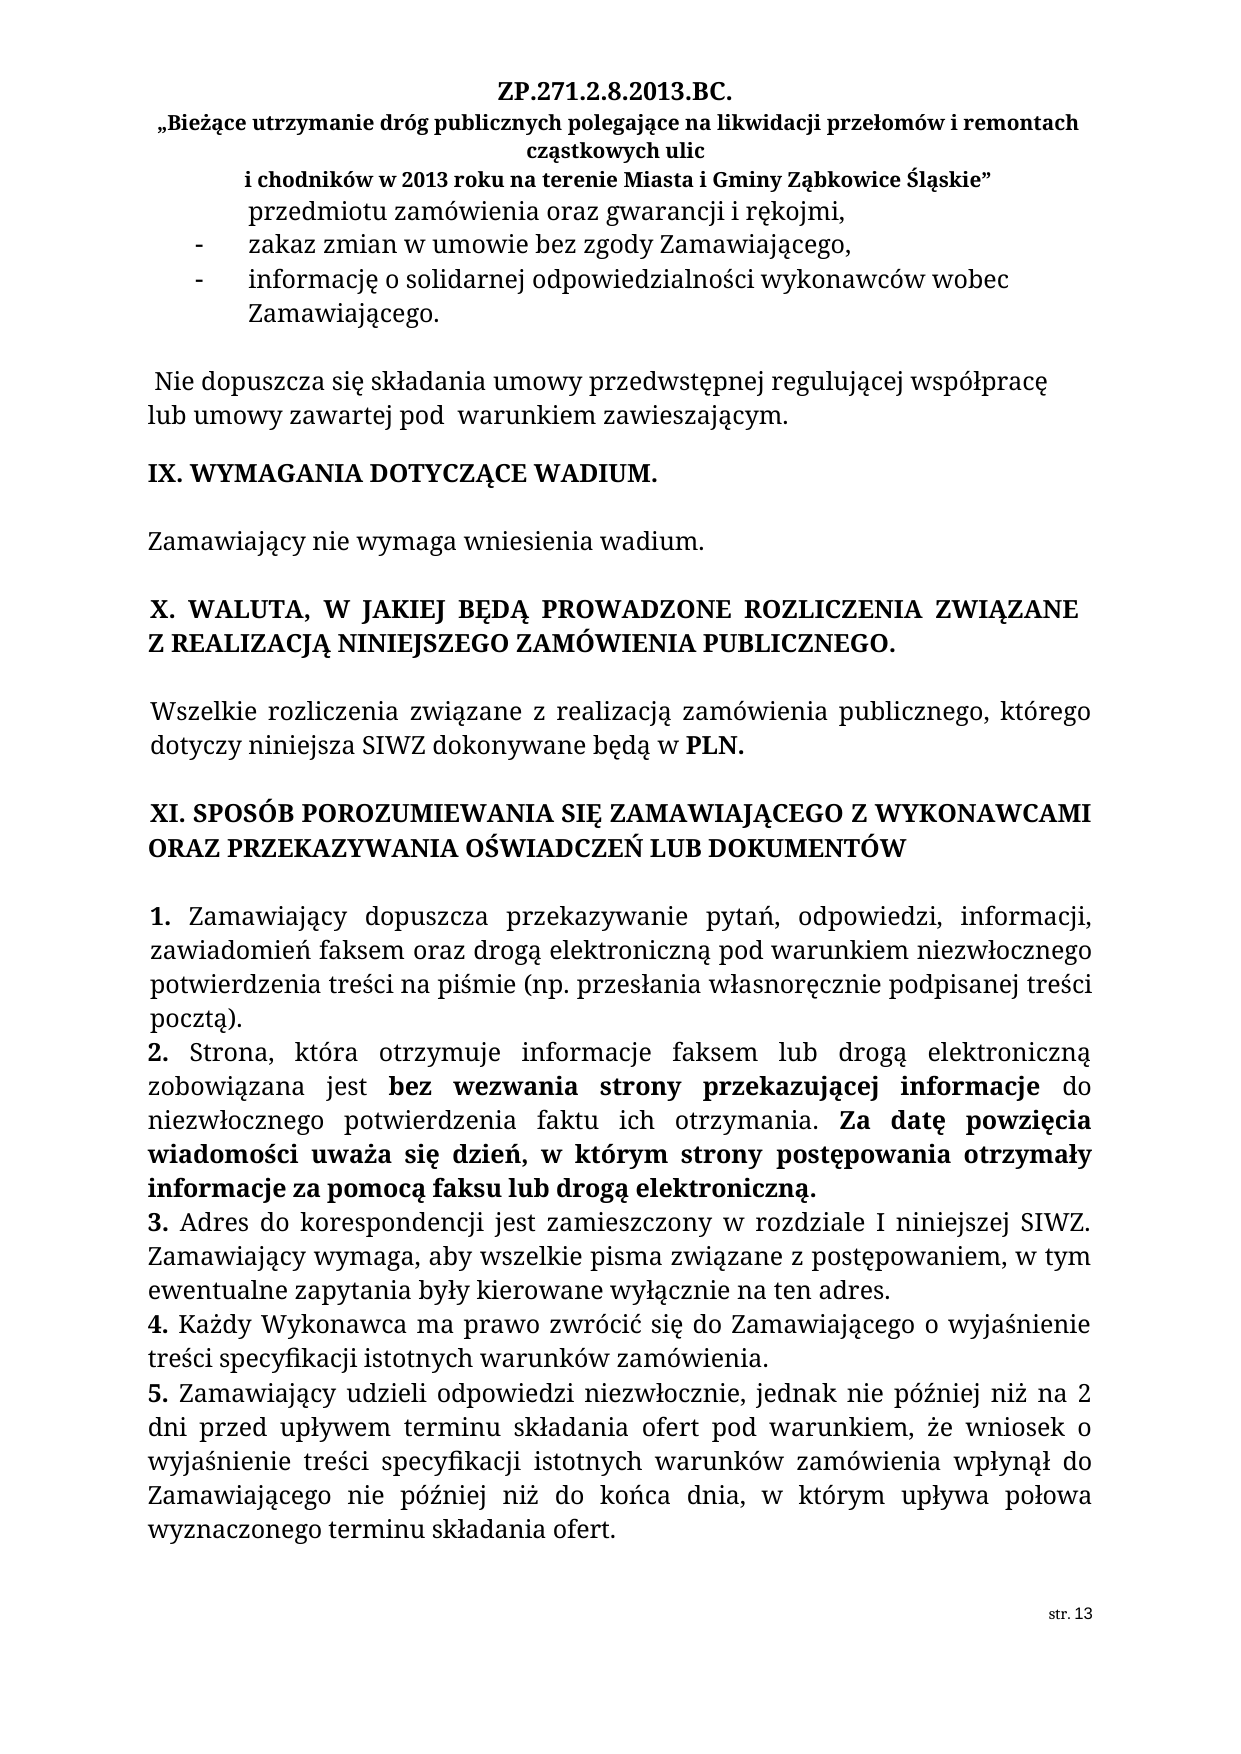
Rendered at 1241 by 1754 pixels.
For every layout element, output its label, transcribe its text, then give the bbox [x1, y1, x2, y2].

text Nie dopuszcza się składania umowy przedwstępnej regulującej współpracę lub umowy zawartej pod warunkiem zawieszającym. [148, 363, 1091, 456]
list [195, 193, 1091, 227]
text XI. SPOSÓB POROZUMIEWANIA SIĘ ZAMAWIAJĄCEGO Z WYKONAWCAMI ORAZ PRZEKAZYWANIA OŚWIADCZEŃ LUB DOKUMENTÓW [148, 796, 1092, 864]
list informację o solidarnej odpowiedzialności wykonawców wobec Zamawiającego. [195, 261, 1093, 329]
text 1. Zamawiający dopuszcza przekazywanie pytań, odpowiedzi, informacji, zawiadomień faksem oraz drogą elektroniczną pod warunkiem niezwłocznego potwierdzenia treści na piśmie (np. przesłania własnoręcznie podpisanej treści pocztą). [150, 898, 1093, 1034]
text Zamawiający nie wymaga wniesienia wadium. [148, 524, 1093, 558]
text IX. WYMAGANIA DOTYCZĄCE WADIUM. [148, 456, 1091, 489]
text X. WALUTA, W JAKIEJ BĘDĄ PROWADZONE ROZLICZENIA ZWIĄZANE Z REALIZACJĄ NINIEJSZEGO ZAMÓWIENIA PUBLICZNEGO. [148, 592, 1092, 660]
text 2. Strona, która otrzymuje informacje faksem lub drogą elektroniczną zobowiązana jest bez wezwania strony przekazującej informacje do niezwłocznego potwierdzenia faktu ich otrzymania. Za datę powzięcia wiadomości uważa się dzień, w którym strony postępowania otrzymały informacje za pomocą faksu lub drogą elektroniczną. [148, 1034, 1092, 1205]
text 4. Każdy Wykonawca ma prawo zwrócić się do Zamawiającego o wyjaśnienie treści specyfikacji istotnych warunków zamówienia. [148, 1307, 1091, 1375]
text 5. Zamawiający udzieli odpowiedzi niezwłocznie, jednak nie później niż na 2 dni przed upływem terminu składania ofert pod warunkiem, że wniosek o wyjaśnienie treści specyfikacji istotnych warunków zamówienia wpłynął do Zamawiającego nie później niż do końca dnia, w którym upływa połowa wyznaczonego terminu składania ofert. [148, 1375, 1093, 1546]
text Wszelkie rozliczenia związane z realizacją zamówienia publicznego, którego dotyczy niniejsza SIWZ dokonywane będą w PLN. [150, 694, 1092, 762]
list zakaz zmian w umowie bez zgody Zamawiającego, [195, 227, 1093, 261]
text 3. Adres do korespondencji jest zamieszczony w rozdziale I niniejszej SIWZ. Zamawiający wymaga, aby wszelkie pisma związane z postępowaniem, w tym ewentualne zapytania były kierowane wyłącznie na ten adres. [148, 1205, 1092, 1307]
